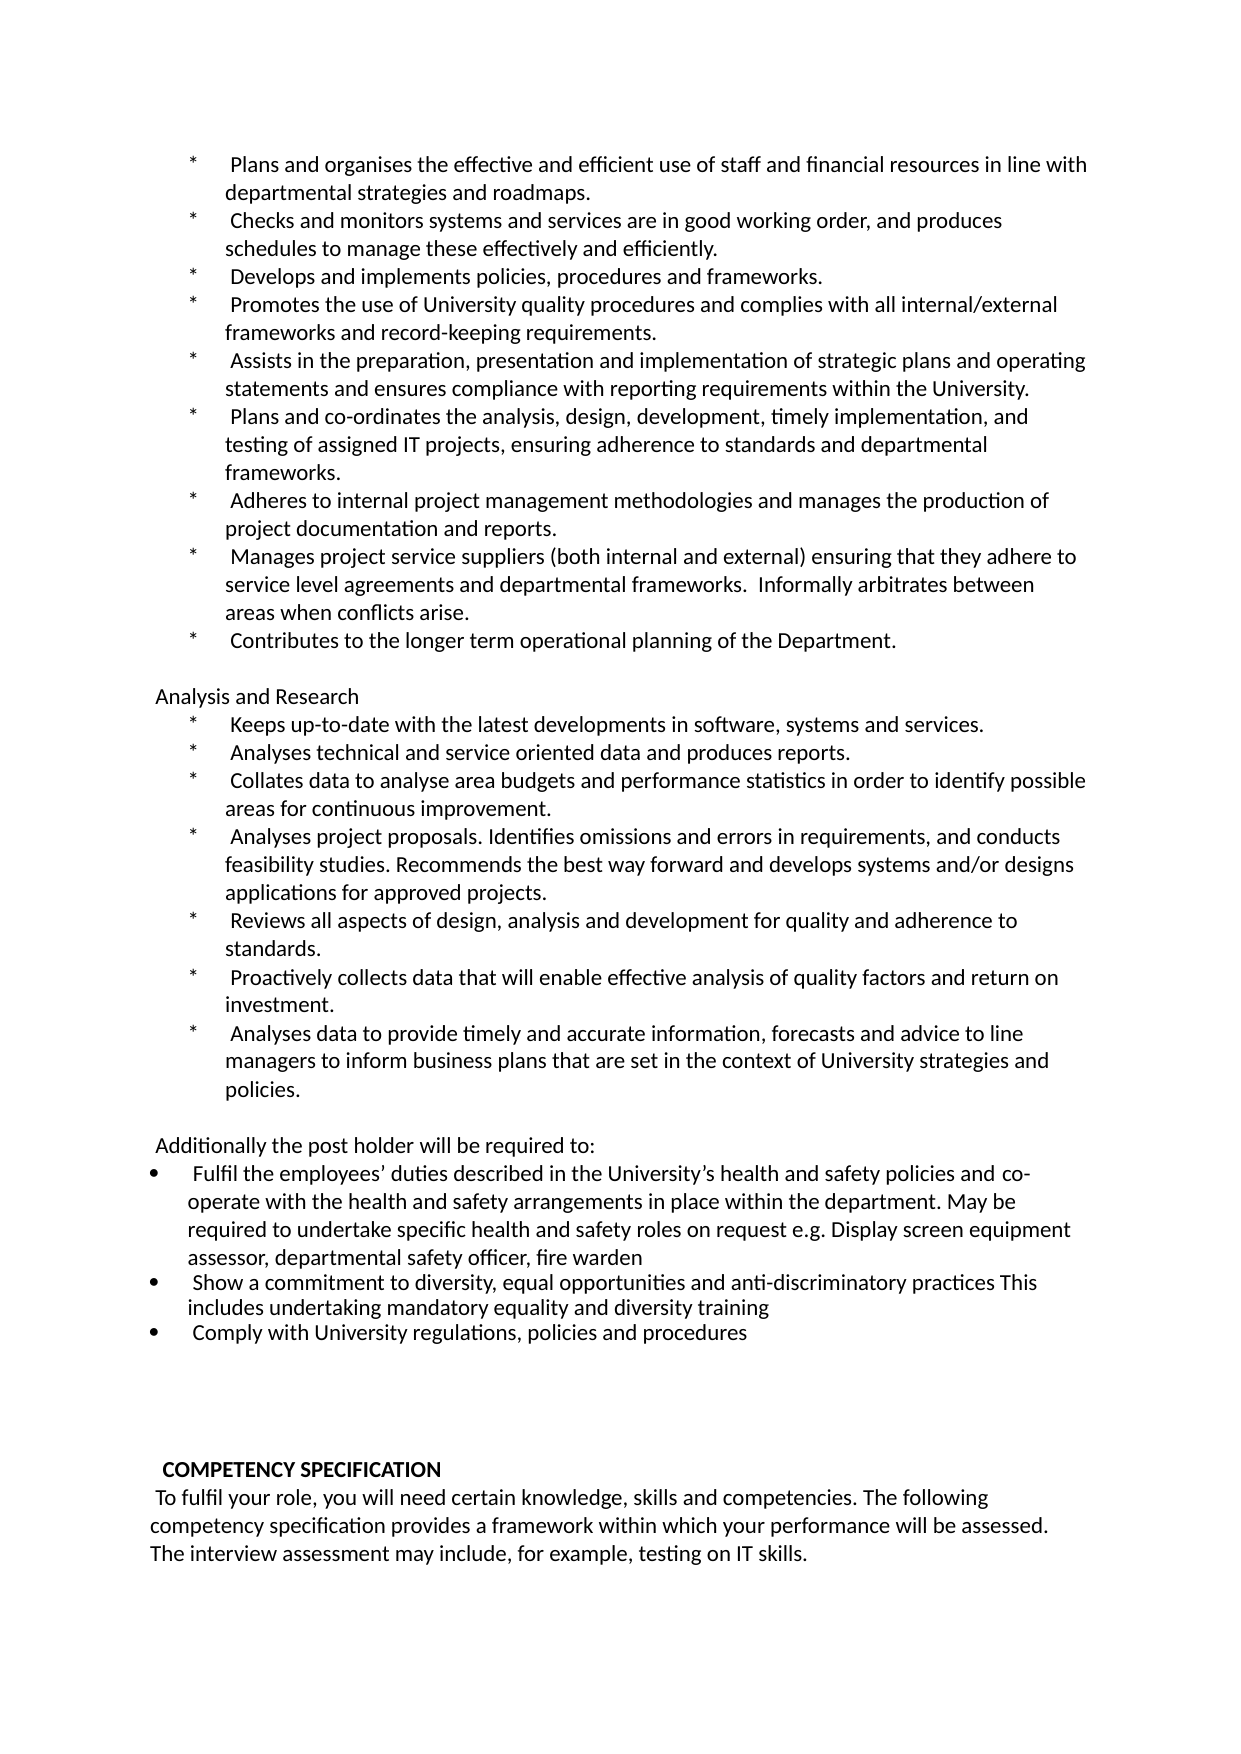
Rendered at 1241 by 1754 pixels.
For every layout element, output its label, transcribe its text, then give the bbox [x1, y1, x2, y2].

text Analysis and Research [150, 682, 1090, 710]
list Reviews all aspects of design, analysis and development for quality and adherence to standards. [187, 907, 1090, 963]
list Assists in the preparation, presentation and implementation of strategic plans and operating statements and ensures compliance with reporting requirements within the University. [187, 346, 1090, 402]
list Keeps up-to-date with the latest developments in software, systems and services. [187, 710, 1090, 738]
list Manages project service suppliers (both internal and external) ensuring that they adhere to service level agreements and departmental frameworks. Informally arbitrates between areas when conflicts arise. [187, 542, 1090, 626]
list Analyses data to provide timely and accurate information, forecasts and advice to line managers to inform business plans that are set in the context of University strategies and policies. [187, 1019, 1090, 1103]
list Show a commitment to diversity, equal opportunities and anti-discriminatory practices This includes undertaking mandatory equality and diversity training [150, 1271, 1090, 1321]
list Proactively collects data that will enable effective analysis of quality factors and return on investment. [187, 963, 1090, 1019]
list Collates data to analyse area budgets and performance statistics in order to identify possible areas for continuous improvement. [187, 766, 1090, 822]
text Additionally the post holder will be required to: [150, 1131, 1090, 1159]
text COMPETENCY SPECIFICATION [150, 1455, 1090, 1483]
list Plans and organises the effective and efficient use of staff and financial resources in line with departmental strategies and roadmaps. [187, 150, 1090, 206]
list Develops and implements policies, procedures and frameworks. [187, 262, 1090, 290]
list Checks and monitors systems and services are in good working order, and produces schedules to manage these effectively and efficiently. [187, 206, 1090, 262]
list Analyses project proposals. Identifies omissions and errors in requirements, and conducts feasibility studies. Recommends the best way forward and develops systems and/or designs applications for approved projects. [187, 822, 1090, 907]
list Adheres to internal project management methodologies and manages the production of project documentation and reports. [187, 486, 1090, 542]
list Promotes the use of University quality procedures and complies with all internal/external frameworks and record-keeping requirements. [187, 290, 1090, 346]
list Plans and co-ordinates the analysis, design, development, timely implementation, and testing of assigned IT projects, ensuring adherence to standards and departmental frameworks. [187, 402, 1090, 486]
list Fulfil the employees’ duties described in the University’s health and safety policies and co-operate with the health and safety arrangements in place within the department. May be required to undertake specific health and safety roles on request e.g. Display screen equipment assessor, departmental safety officer, fire warden [150, 1159, 1090, 1271]
list Contributes to the longer term operational planning of the Department. [187, 626, 1090, 654]
list Analyses technical and service oriented data and produces reports. [187, 738, 1090, 766]
list Comply with University regulations, policies and procedures [150, 1321, 1090, 1346]
text To fulfil your role, you will need certain knowledge, skills and competencies. The following competency specification provides a framework within which your performance will be assessed. The interview assessment may include, for example, testing on IT skills. [150, 1483, 1090, 1567]
